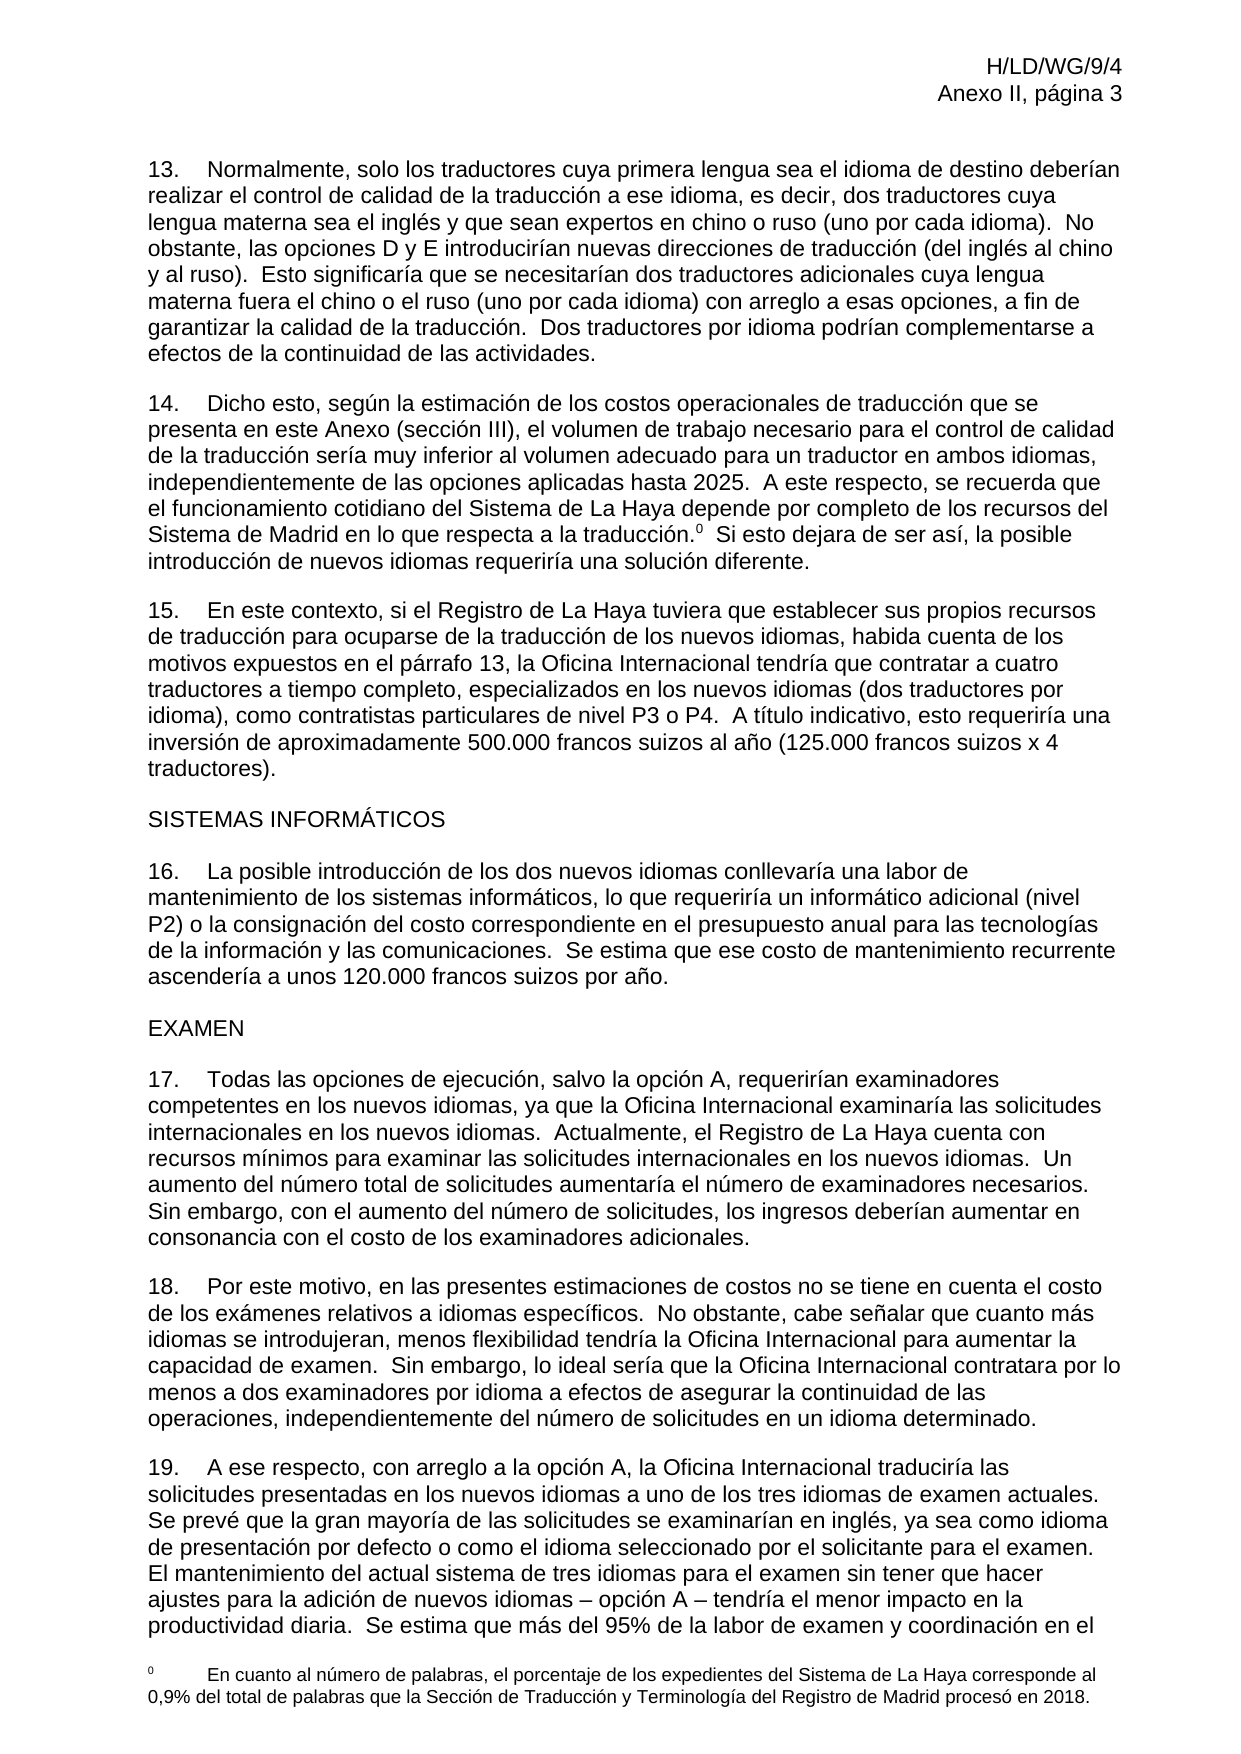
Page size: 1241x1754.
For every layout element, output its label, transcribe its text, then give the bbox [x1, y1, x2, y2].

text En este contexto, si el Registro de La Haya tuviera que establecer sus propios recursos de traducción para ocuparse de la traducción de los nuevos idiomas, habida cuenta de los motivos expuestos en el párrafo 13, la Oficina Internacional tendría que contratar a cuatro traductores a tiempo completo, especializados en los nuevos idiomas (dos traductores por idioma), como contratistas particulares de nivel P3 o P4. A título indicativo, esto requeriría una inversión de aproximadamente 500.000 francos suizos al año (125.000 francos suizos x 4 traductores). [148, 597, 1122, 781]
text La posible introducción de los dos nuevos idiomas conllevaría una labor de mantenimiento de los sistemas informáticos, lo que requeriría un informático adicional (nivel P2) o la consignación del costo correspondiente en el presupuesto anual para las tecnologías de la información y las comunicaciones. Se estima que ese costo de mantenimiento recurrente ascendería a unos 120.000 francos suizos por año. [148, 858, 1122, 989]
subtitle Examen [148, 1014, 1122, 1041]
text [148, 1454, 1122, 1639]
text Normalmente, solo los traductores cuya primera lengua sea el idioma de destino deberían realizar el control de calidad de la traducción a ese idioma, es decir, dos traductores cuya lengua materna sea el inglés y que sean expertos en chino o ruso (uno por cada idioma). No obstante, las opciones D y E introducirían nuevas direcciones de traducción (del inglés al chino y al ruso). Esto significaría que se necesitarían dos traductores adicionales cuya lengua materna fuera el chino o el ruso (uno por cada idioma) con arreglo a esas opciones, a fin de garantizar la calidad de la traducción. Dos traductores por idioma podrían complementarse a efectos de la continuidad de las actividades. [148, 156, 1122, 367]
text Todas las opciones de ejecución, salvo la opción A, requerirían examinadores competentes en los nuevos idiomas, ya que la Oficina Internacional examinaría las solicitudes internacionales en los nuevos idiomas. Actualmente, el Registro de La Haya cuenta con recursos mínimos para examinar las solicitudes internacionales en los nuevos idiomas. Un aumento del número total de solicitudes aumentaría el número de examinadores necesarios. Sin embargo, con el aumento del número de solicitudes, los ingresos deberían aumentar en consonancia con el costo de los examinadores adicionales. [148, 1066, 1122, 1250]
text Dicho esto, según la estimación de los costos operacionales de traducción que se presenta en este Anexo (sección III), el volumen de trabajo necesario para el control de calidad de la traducción sería muy inferior al volumen adecuado para un traductor en ambos idiomas, independientemente de las opciones aplicadas hasta 2025. A este respecto, se recuerda que el funcionamiento cotidiano del Sistema de La Haya depende por completo de los recursos del Sistema de Madrid en lo que respecta a la traducción. Si esto dejara de ser así, la posible introducción de nuevos idiomas requeriría una solución diferente. [148, 389, 1122, 574]
subtitle Sistemas informáticos [148, 806, 1122, 833]
text Por este motivo, en las presentes estimaciones de costos no se tiene en cuenta el costo de los exámenes relativos a idiomas específicos. No obstante, cabe señalar que cuanto más idiomas se introdujeran, menos flexibilidad tendría la Oficina Internacional para aumentar la capacidad de examen. Sin embargo, lo ideal sería que la Oficina Internacional contratara por lo menos a dos examinadores por idioma a efectos de asegurar la continuidad de las operaciones, independientemente del número de solicitudes en un idioma determinado. [148, 1273, 1122, 1431]
